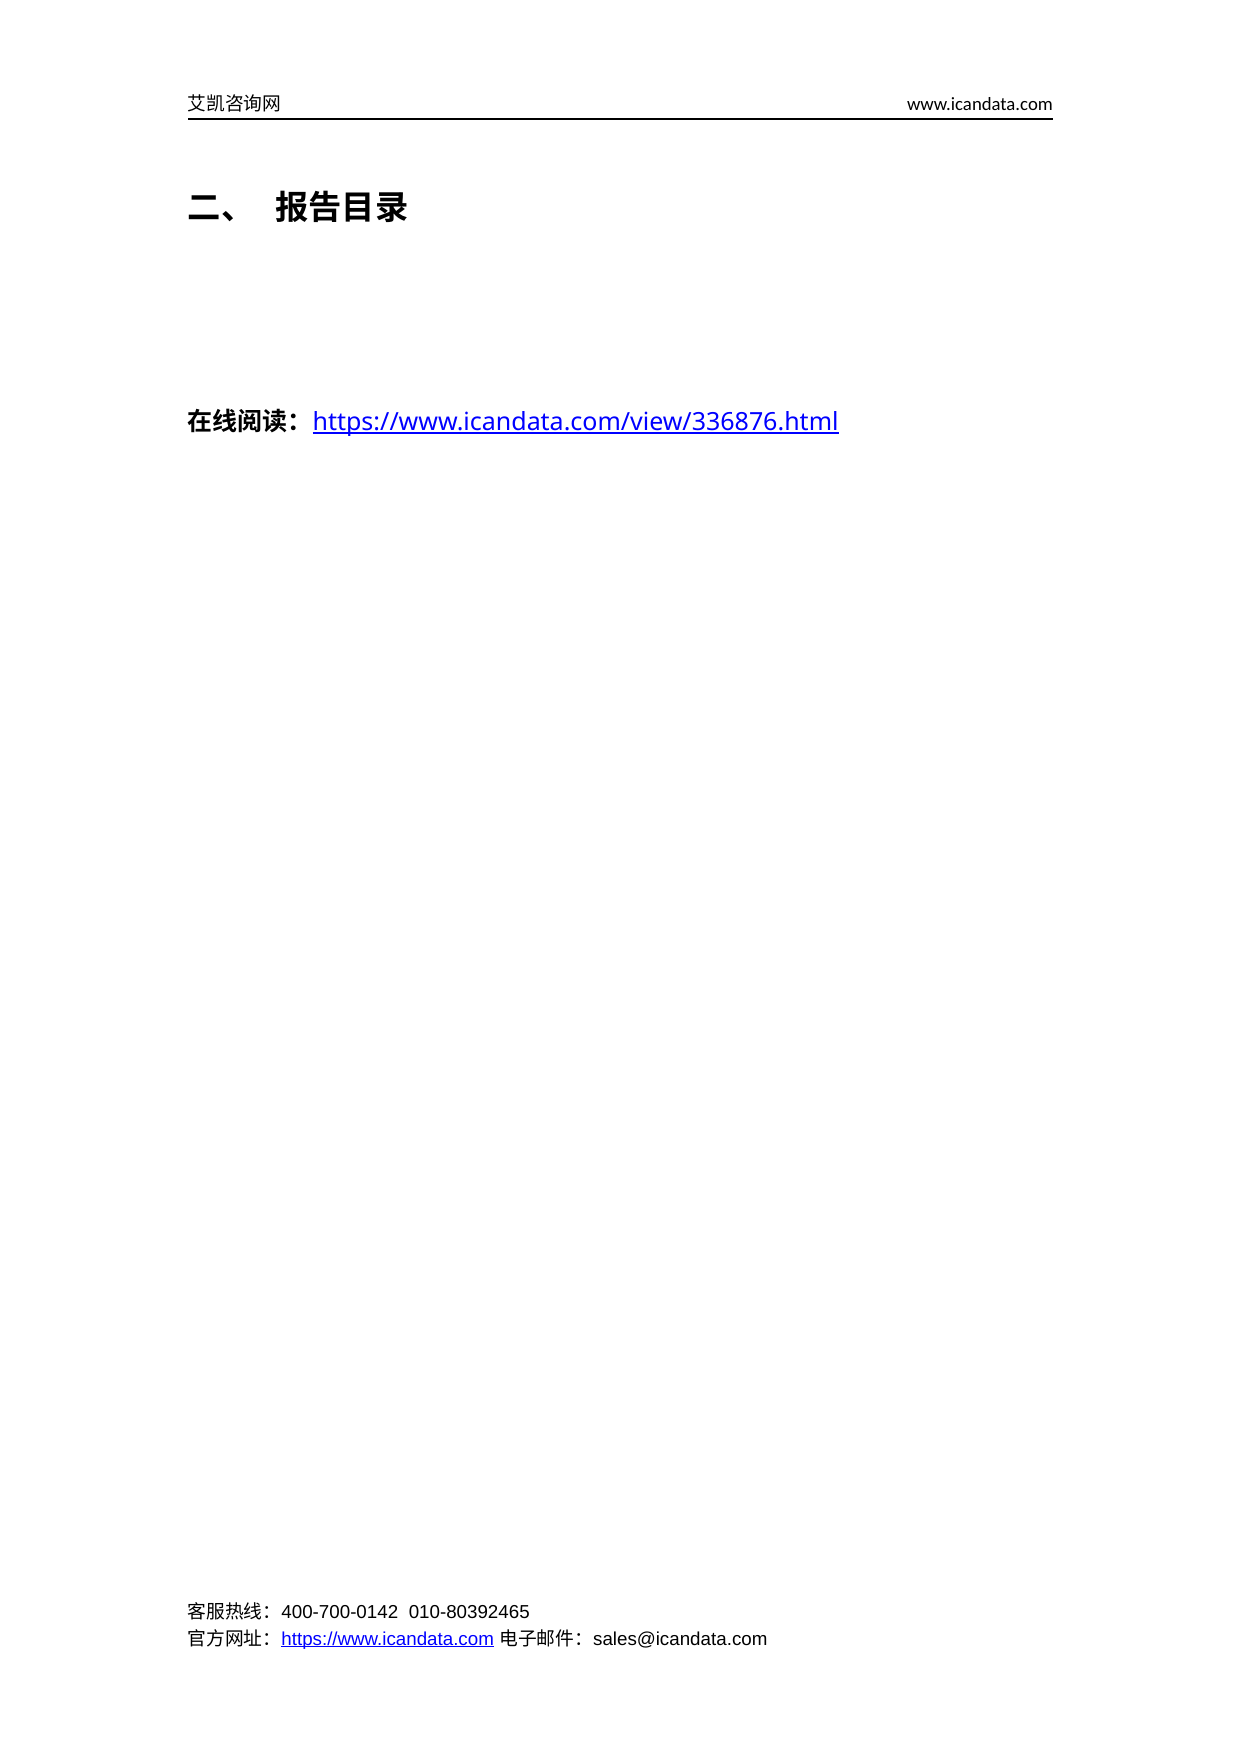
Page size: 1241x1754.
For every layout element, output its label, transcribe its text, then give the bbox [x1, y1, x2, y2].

subtitle 报告目录 [187, 172, 1053, 237]
text 在线阅读：https://www.icandata.com/view/336876.html [187, 387, 1053, 452]
